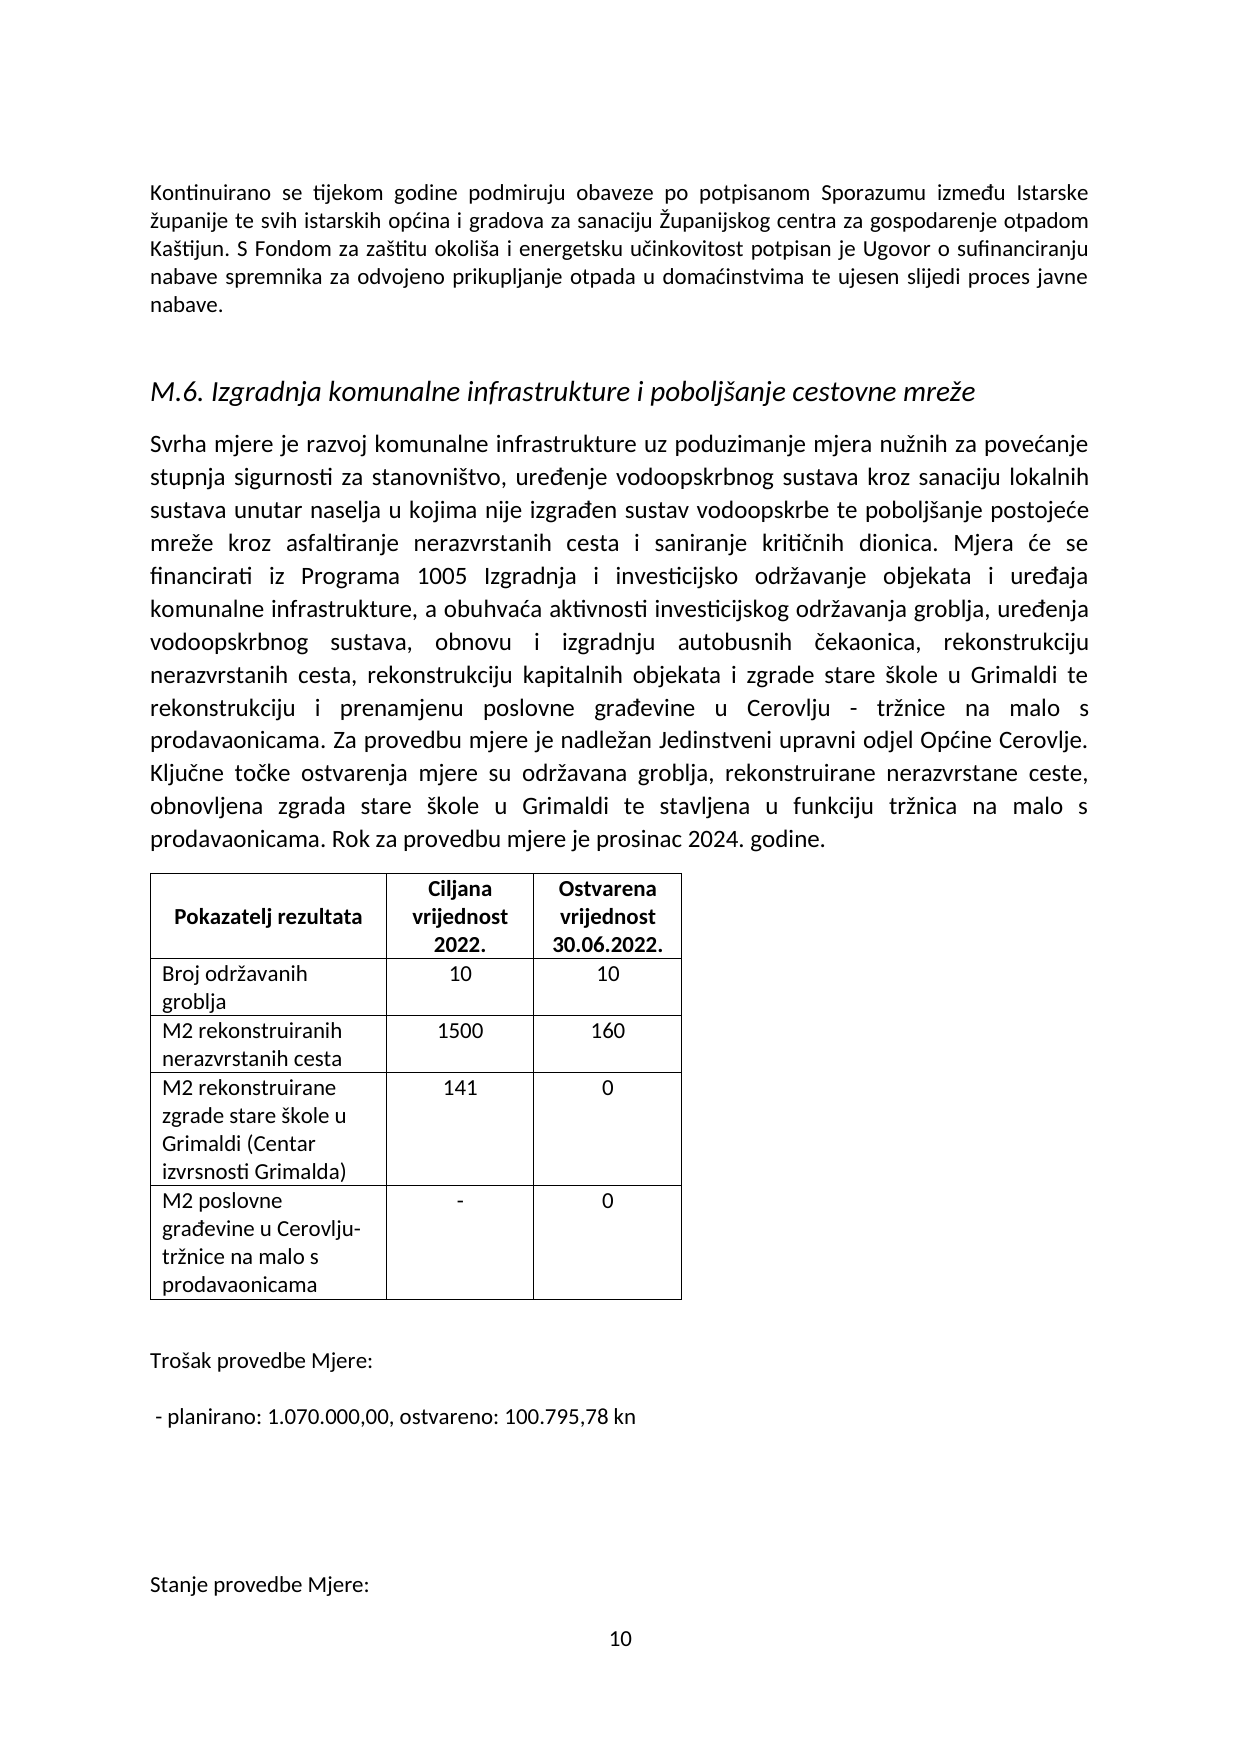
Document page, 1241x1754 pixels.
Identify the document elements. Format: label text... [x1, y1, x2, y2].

table_cell M2 rekonstruiranih nerazvrstanih cesta [151, 1016, 386, 1072]
text Svrha mjere je razvoj komunalne infrastrukture uz poduzimanje mjera nužnih za povećanje stupnja sigurnosti za stanovništvo, uređenje vodoopskrbnog sustava kroz sanaciju lokalnih sustava unutar naselja u kojima nije izgrađen sustav vodoopskrbe te poboljšanje postojeće mreže kroz asfaltiranje nerazvrstanih cesta i saniranje kritičnih dionica. Mjera će se financirati iz Programa 1005 Izgradnja i investicijsko održavanje objekata i uređaja komunalne infrastrukture, a obuhvaća aktivnosti investicijskog održavanja groblja, uređenja vodoopskrbnog sustava, obnovu i izgradnju autobusnih čekaonica, rekonstrukciju nerazvrstanih cesta, rekonstrukciju kapitalnih objekata i zgrade stare škole u Grimaldi te rekonstrukciju i prenamjenu poslovne građevine u Cerovlju - tržnice na malo s prodavaonicama. Za provedbu mjere je nadležan Jedinstveni upravni odjel Općine Cerovlje. Ključne točke ostvarenja mjere su održavana groblja, rekonstruirane nerazvrstane ceste, obnovljena zgrada stare škole u Grimaldi te stavljena u funkciju tržnica na malo s prodavaonicama. Rok za provedbu mjere je prosinac 2024. godine. [150, 428, 1090, 854]
table_cell M2 poslovne građevine u Cerovlju- tržnice na malo s prodavaonicama [151, 1186, 386, 1298]
table_cell Broj održavanih groblja [151, 959, 386, 1015]
table_cell 0 [534, 1073, 681, 1185]
table_cell 141 [387, 1073, 533, 1185]
table_cell M2 rekonstruirane zgrade stare škole u Grimaldi (Centar izvrsnosti Grimalda) [151, 1073, 386, 1185]
table_cell 160 [534, 1016, 681, 1072]
text Trošak provedbe Mjere: [150, 1346, 1090, 1374]
table_header Ostvarena vrijednost 30.06.2022. [534, 874, 681, 958]
text Kontinuirano se tijekom godine podmiruju obaveze po potpisanom Sporazumu između Istarske županije te svih istarskih općina i gradova za sanaciju Županijskog centra za gospodarenje otpadom Kaštijun. S Fondom za zaštitu okoliša i energetsku učinkovitost potpisan je Ugovor o sufinanciranju nabave spremnika za odvojeno prikupljanje otpada u domaćinstvima te ujesen slijedi proces javne nabave. [150, 178, 1090, 318]
table_cell 0 [534, 1186, 681, 1298]
text Stanje provedbe Mjere: [150, 1571, 1090, 1598]
text - planirano: 1.070.000,00, ostvareno: 100.795,78 kn [150, 1402, 1090, 1430]
table_header Ciljana vrijednost 2022. [387, 874, 533, 958]
text M.6. Izgradnja komunalne infrastrukture i poboljšanje cestovne mreže [150, 373, 1090, 409]
table_header Pokazatelj rezultata [151, 874, 386, 958]
table_cell 10 [387, 959, 533, 1015]
table_cell 1500 [387, 1016, 533, 1072]
table_cell - [387, 1186, 533, 1298]
table_cell 10 [534, 959, 681, 1015]
